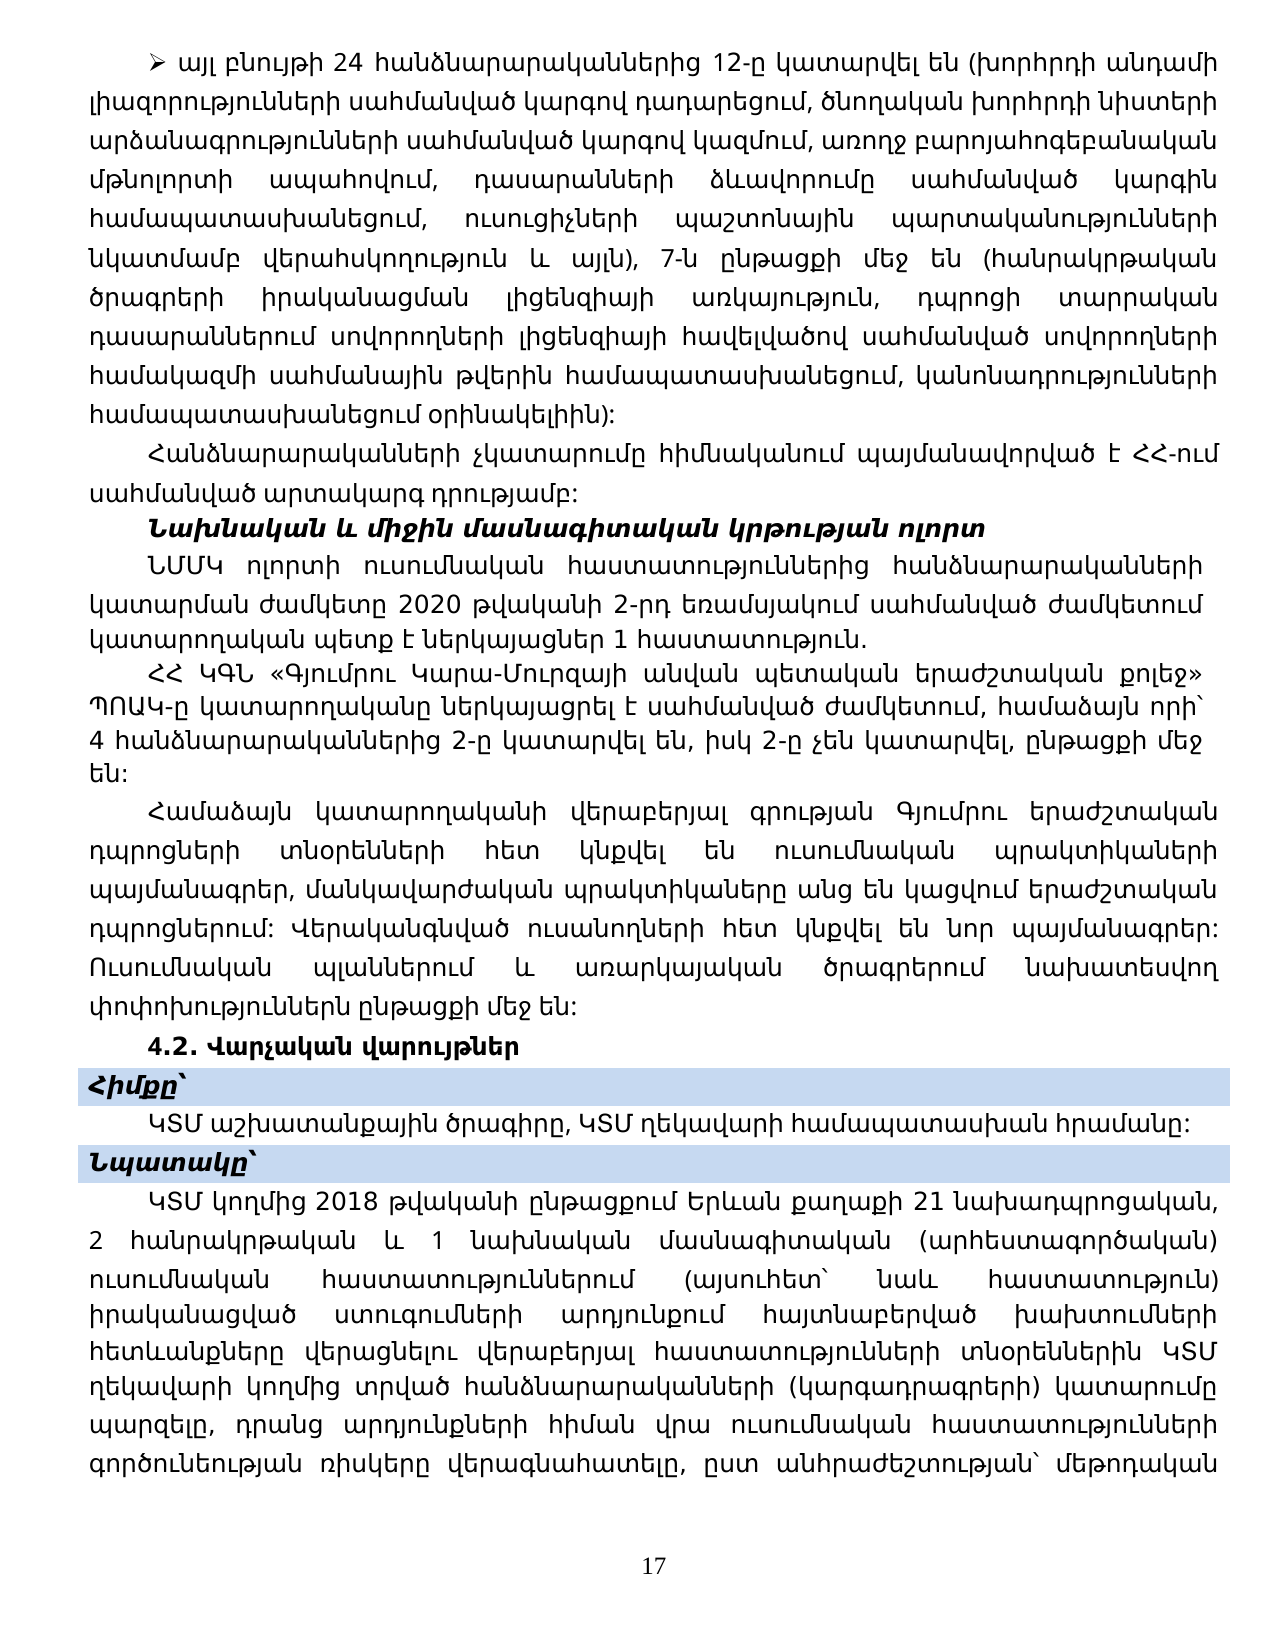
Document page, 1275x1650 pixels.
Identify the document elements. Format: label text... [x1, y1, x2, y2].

text 4.2. Վարչական վարույթներ [89, 1028, 1219, 1062]
text ՆՄՄԿ ոլորտի ուսումնական հաստատություններից հանձնարարականների կատարման ժամկետը 2020 թվականի 2-րդ եռամսյակում սահմանված ժամկետում կատարողական պետք է ներկայացներ 1 հաստատություն. [89, 548, 1204, 655]
text Համաձայն կատարողականի վերաբերյալ գրության Գյումրու երաժշտական դպրոցների տնօրենների հետ կնքվել են ուսումնական պրակտիկաների պայմանագրեր, մանկավարժական պրակտիկաները անց են կացվում երաժշտական դպրոցներում: Վերականգնված ուսանողների հետ կնքվել են նոր պայմանագրեր: Ուսումնական պլաններում և առարկայական ծրագրերում նախատեսվող փոփոխություններն ընթացքի մեջ են: [89, 793, 1219, 1023]
text ՀՀ ԿԳՆ «Գյումրու Կարա-Մուրզայի անվան պետական երաժշտական քոլեջ» ՊՈԱԿ-ը կատարողականը ներկայացրել է սահմանված ժամկետում, համաձայն որի՝ 4 հանձնարարականներից 2-ը կատարվել են, իսկ 2-ը չեն կատարվել, ընթացքի մեջ են: [89, 659, 1204, 789]
table_header Հիմքը՝ [78, 1068, 1230, 1106]
table_header Նպատակը՝ [78, 1145, 1230, 1183]
list այլ բնույթի 24 հանձնարարականներից 12-ը կատարվել են (խորհրդի անդամի լիազորությունների սահմանված կարգով դադարեցում, ծնողական խորհրդի նիստերի արձանագրությունների սահմանված կարգով կազմում, առողջ բարոյահոգեբանական մթնոլորտի ապահովում, դասարանների ձևավորումը սահմանված կարգին համապատասխանեցում, ուսուցիչների պաշտոնային պարտականությունների նկատմամբ վերահսկողություն և այլն), 7-ն ընթացքի մեջ են (հանրակրթական ծրագրերի իրականացման լիցենզիայի առկայություն, դպրոցի տարրական դասարաններում սովորողների լիցենզիայի հավելվածով սահմանված սովորողների համակազմի սահմանային թվերին համապատասխանեցում, կանոնադրությունների համապատասխանեցում օրինակելիին): [89, 44, 1219, 431]
text Նախնական և միջին մասնագիտական կրթության ոլորտ [89, 514, 1219, 543]
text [89, 1183, 1219, 1479]
text ԿՏՄ աշխատանքային ծրագիրը, ԿՏՄ ղեկավարի համապատասխան հրամանը: [89, 1106, 1219, 1140]
text Հանձնարարականների չկատարումը հիմնականում պայմանավորված է ՀՀ-ում սահմանված արտակարգ դրությամբ: [89, 436, 1219, 509]
